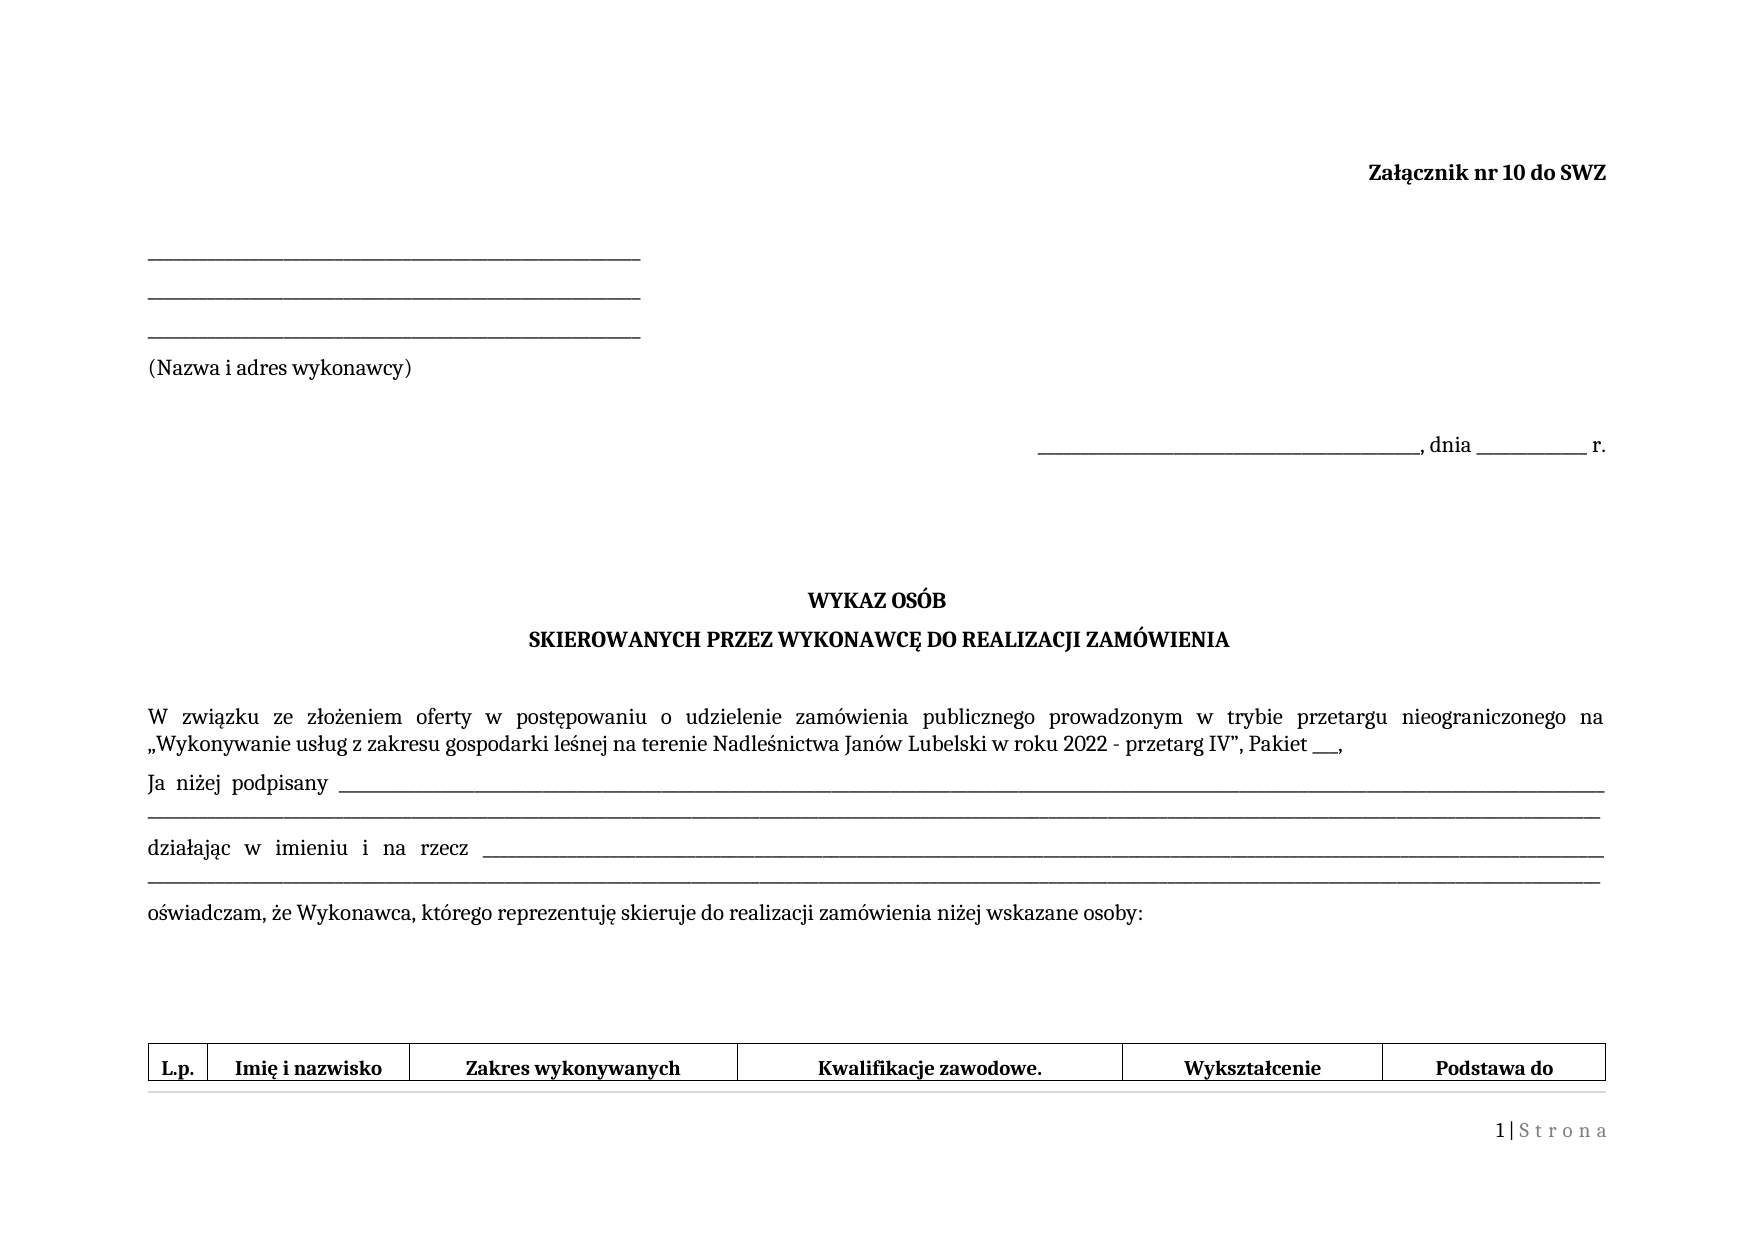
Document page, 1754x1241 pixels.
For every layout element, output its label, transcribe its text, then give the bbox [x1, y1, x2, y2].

text __________________________________________________________ [148, 238, 1606, 264]
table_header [1383, 1044, 1605, 1080]
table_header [410, 1044, 737, 1080]
text __________________________________________________________ [148, 316, 1606, 342]
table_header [738, 1044, 1122, 1080]
text Ja niżej podpisany _____________________________________________________________________________________________________________________________________________________ ___________________________________________________________________________________________________________________________________________________________________________ [148, 769, 1606, 822]
table_header L.p. [149, 1044, 207, 1080]
text SKIEROWANYCH PRZEZ WYKONAWCĘ DO REALIZACJI ZAMÓWIENIA [148, 626, 1606, 653]
text W związku ze złożeniem oferty w postępowaniu o udzielenie zamówienia publicznego prowadzonym w trybie przetargu nieograniczonego na „Wykonywanie usług z zakresu gospodarki leśnej na terenie Nadleśnictwa Janów Lubelski w roku 2022 - przetarg IV”, Pakiet ___, [148, 704, 1606, 757]
text _____________________________________________, dnia _____________ r. [148, 432, 1606, 458]
text WYKAZ OSÓB [148, 587, 1606, 614]
text __________________________________________________________ [148, 277, 1606, 303]
text oświadczam, że Wykonawca, którego reprezentuję skieruje do realizacji zamówienia niżej wskazane osoby: [148, 900, 1606, 926]
table_header Imię i nazwisko [208, 1044, 409, 1080]
table_header Wykształcenie [1123, 1044, 1382, 1080]
text Załącznik nr 10 do SWZ [148, 160, 1606, 186]
text (Nazwa i adres wykonawcy) [148, 354, 1606, 381]
text działając w imieniu i na rzecz ____________________________________________________________________________________________________________________________________ ___________________________________________________________________________________________________________________________________________________________________________ [148, 834, 1606, 887]
